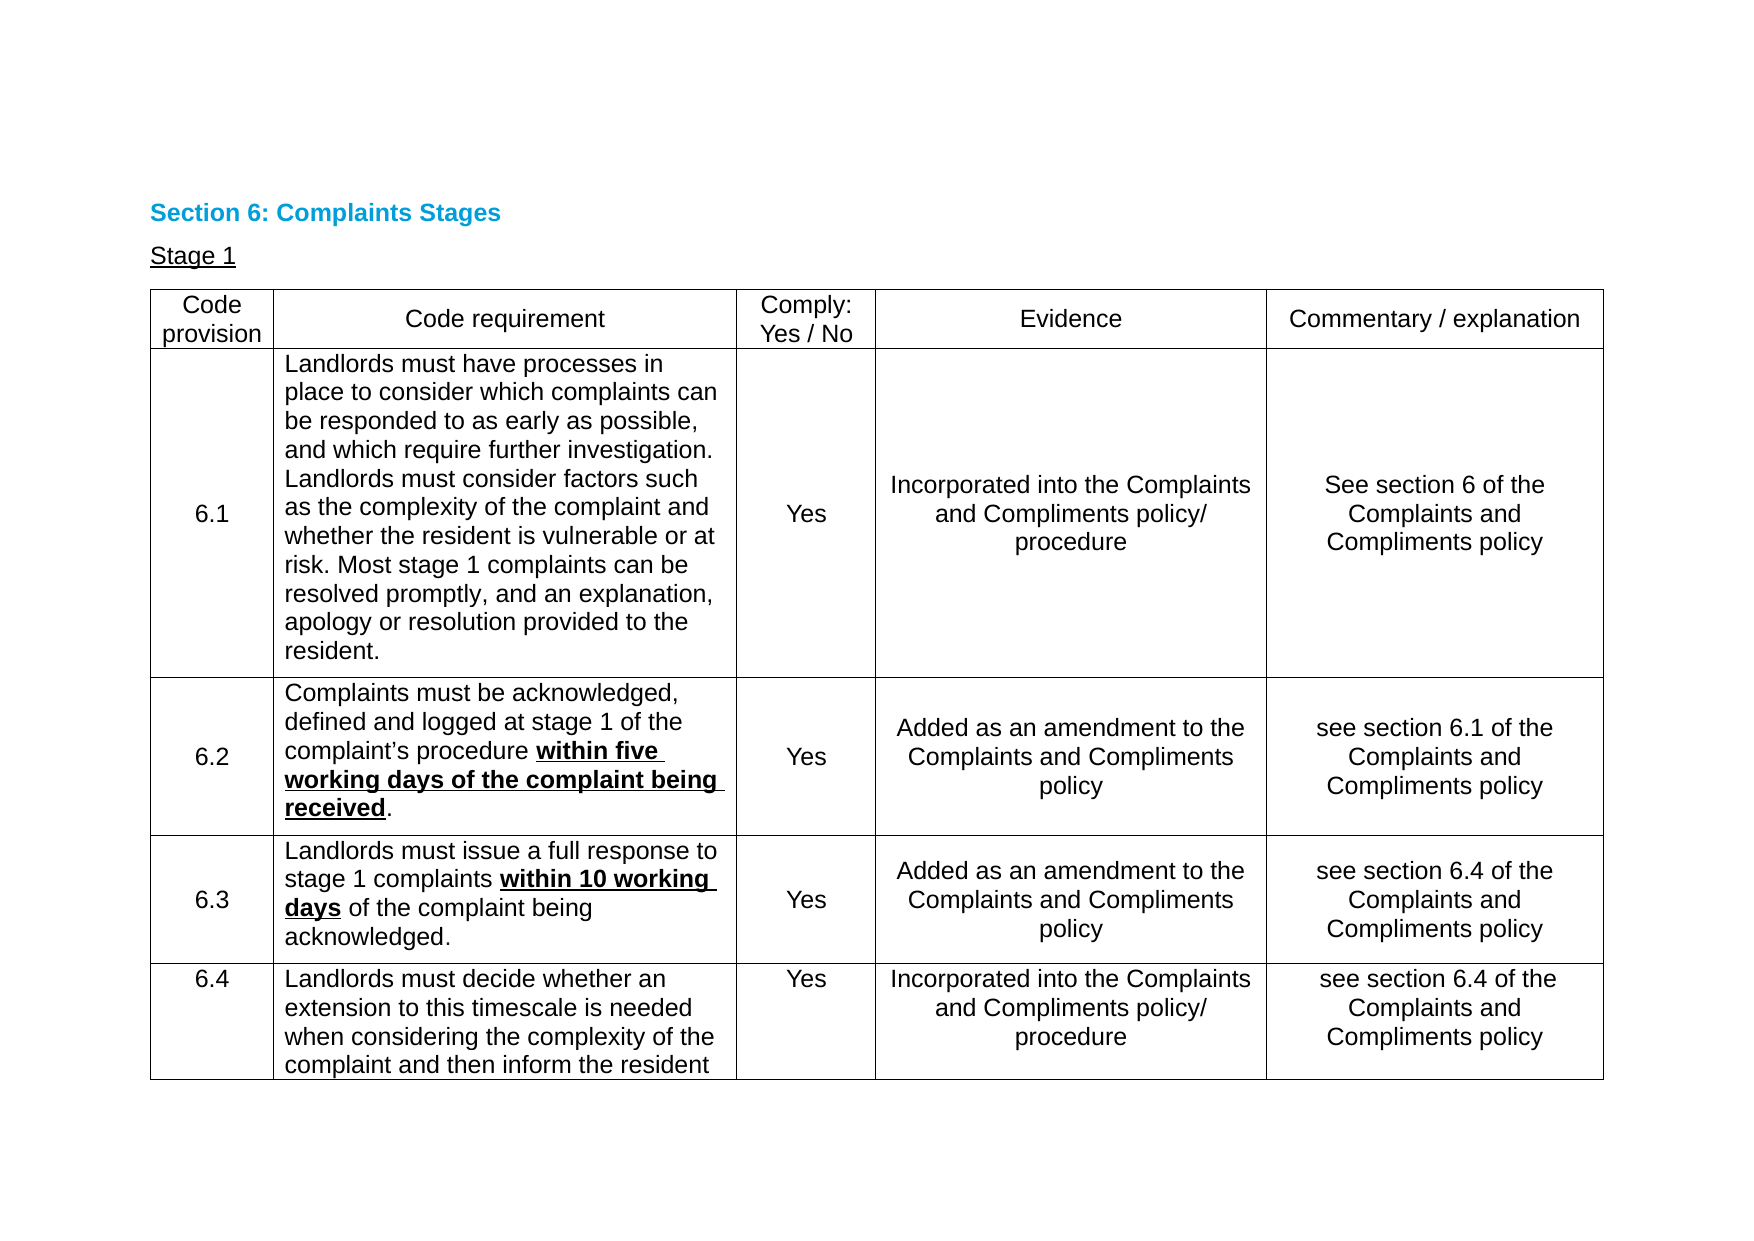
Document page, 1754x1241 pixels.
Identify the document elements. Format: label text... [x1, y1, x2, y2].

table_cell Added as an amendment to the Complaints and Compliments policy [876, 836, 1266, 963]
table_cell see section 6.4 of the Complaints and Compliments policy [1267, 836, 1603, 963]
table_header Commentary / explanation [1267, 290, 1603, 347]
table_cell Incorporated into the Complaints and Compliments policy/ procedure [876, 349, 1266, 677]
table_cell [1267, 964, 1603, 1079]
table_cell Yes [737, 836, 875, 963]
table_header Evidence [876, 290, 1266, 347]
table_header Code provision [151, 290, 273, 347]
table_cell 6.4 [151, 964, 273, 1079]
text Stage 1 [150, 241, 1604, 270]
table_cell 6.3 [151, 836, 273, 963]
table_cell See section 6 of the Complaints and Compliments policy [1267, 349, 1603, 677]
table_cell Yes [737, 964, 875, 1079]
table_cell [876, 964, 1266, 1079]
table_cell Added as an amendment to the Complaints and Compliments policy [876, 678, 1266, 834]
table_cell Yes [737, 349, 875, 677]
table_cell 6.2 [151, 678, 273, 834]
table_cell see section 6.1 of the Complaints and Compliments policy [1267, 678, 1603, 834]
table_header Comply: Yes / No [737, 290, 875, 347]
subtitle Section 6: Complaints Stages [150, 198, 1604, 226]
table_cell Landlords must issue a full response to stage 1 complaints within 10 working days of the complaint being acknowledged. [274, 836, 736, 963]
table_cell Landlords must have processes in place to consider which complaints can be responded to as early as possible, and which require further investigation. Landlords must consider factors such as the complexity of the complaint and whether the resident is vulnerable or at risk. Most stage 1 complaints can be resolved promptly, and an explanation, apology or resolution provided to the resident. [274, 349, 736, 677]
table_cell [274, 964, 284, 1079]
table_cell 6.1 [151, 349, 273, 677]
table_header Code requirement [274, 290, 736, 347]
table_cell Yes [737, 678, 875, 834]
table_cell Complaints must be acknowledged, defined and logged at stage 1 of the complaint’s procedure within five working days of the complaint being received. [274, 678, 736, 834]
